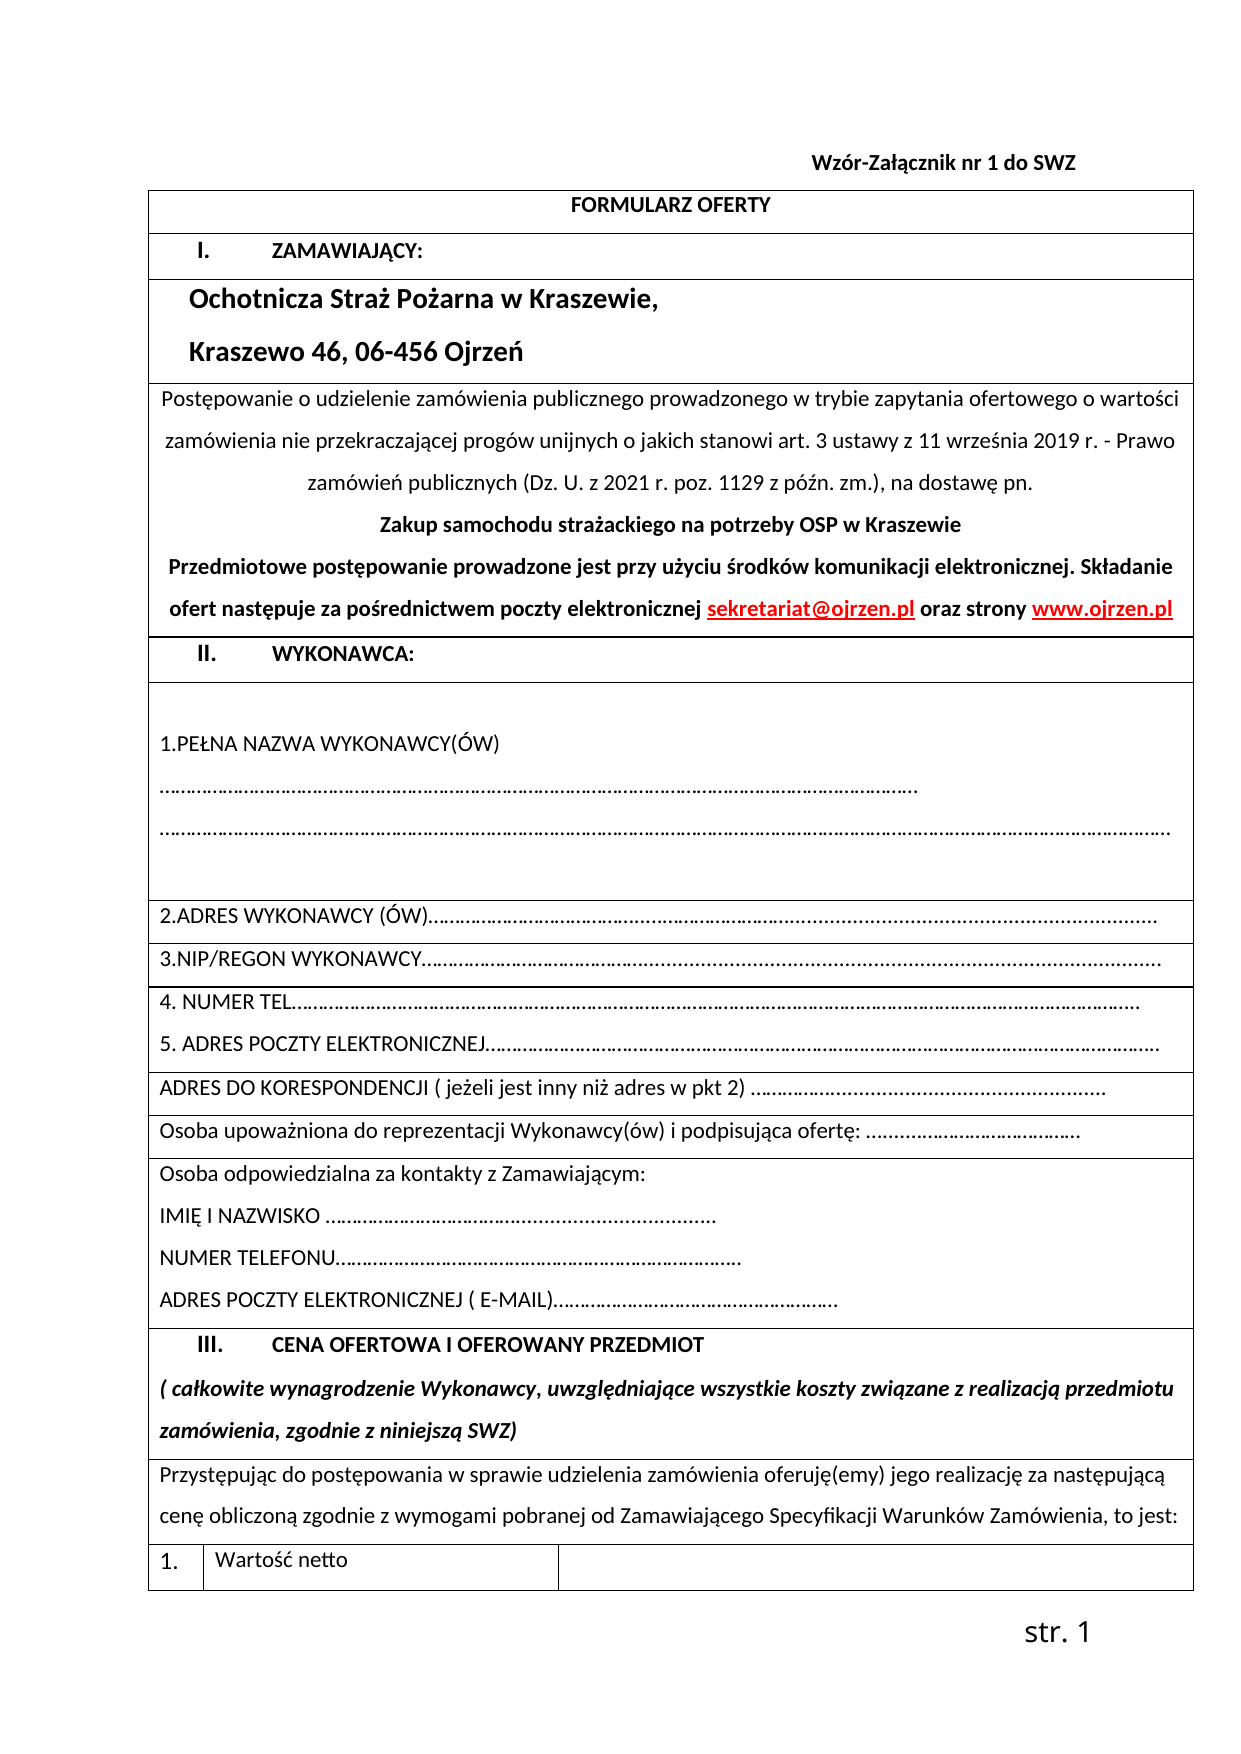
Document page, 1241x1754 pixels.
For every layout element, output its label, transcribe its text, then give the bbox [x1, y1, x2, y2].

text Wzór-Załącznik nr 1 do SWZ [738, 148, 1093, 176]
table_cell 1. [149, 1545, 203, 1590]
table_cell Postępowanie o udzielenie zamówienia publicznego prowadzonego w trybie zapytania ofertowego o wartości zamówienia nie przekraczającej progów unijnych o jakich stanowi art. 3 ustawy z 11 września 2019 r. - Prawo zamówień publicznych (Dz. U. z 2021 r. poz. 1129 z późn. zm.), na dostawę pn. Zakup samochodu strażackiego na potrzeby OSP w Kraszewie Przedmiotowe postępowanie prowadzone jest przy użyciu środków komunikacji elektronicznej. Składanie ofert następuje za pośrednictwem poczty elektronicznej sekretariat@ojrzen.pl oraz strony www.ojrzen.pl [149, 384, 1193, 636]
table_cell 1.PEŁNA NAZWA WYKONAWCY(ÓW)……………………………………………………………………………………………………………………………… ………………………………………………………………………………………………………………………………………………………………………… [149, 683, 1193, 900]
table_cell 2.ADRES WYKONAWCY (ÓW)………………………………….....……………………................................................................ [149, 901, 1193, 943]
table_cell ADRES DO KORESPONDENCJI ( jeżeli jest inny niż adres w pkt 2) ……………................................................ [149, 1073, 1193, 1115]
table_cell 3.NIP/REGON WYKONAWCY…………………………………….......................................................................................... [149, 944, 1193, 986]
table_cell ZAMAWIAJĄCY: [149, 234, 1193, 279]
table_cell [559, 1545, 1193, 1590]
table_cell Osoba upoważniona do reprezentacji Wykonawcy(ów) i podpisująca ofertę: ….......………………………… [149, 1116, 1193, 1158]
table_cell Wartość netto [204, 1545, 558, 1590]
table_cell CENA OFERTOWA I OFEROWANY PRZEDMIOT ( całkowite wynagrodzenie Wykonawcy, uwzględniające wszystkie koszty związane z realizacją przedmiotu zamówienia, zgodnie z niniejszą SWZ) [149, 1329, 1193, 1459]
table_cell Ochotnicza Straż Pożarna w Kraszewie, Kraszewo 46, 06-456 Ojrzeń [149, 280, 1193, 383]
table_cell Przystępując do postępowania w sprawie udzielenia zamówienia oferuję(emy) jego realizację za następującą cenę obliczoną zgodnie z wymogami pobranej od Zamawiającego Specyfikacji Warunków Zamówienia, to jest: [149, 1460, 1193, 1544]
table_cell Osoba odpowiedzialna za kontakty z Zamawiającym: IMIĘ I NAZWISKO ………………………………................................... NUMER TELEFONU………………………………………………………………….. ADRES POCZTY ELEKTRONICZNEJ ( E-MAIL)……………………………………………… [149, 1159, 1193, 1328]
table_cell 4. NUMER TEL…………………………………………………………………………………………………………………………………………….. 5. ADRES POCZTY ELEKTRONICZNEJ……………………………………………………………………………………………………………….. [149, 988, 1193, 1072]
table_header FORMULARZ OFERTY [149, 191, 1193, 233]
table_cell WYKONAWCA: [149, 638, 1193, 682]
